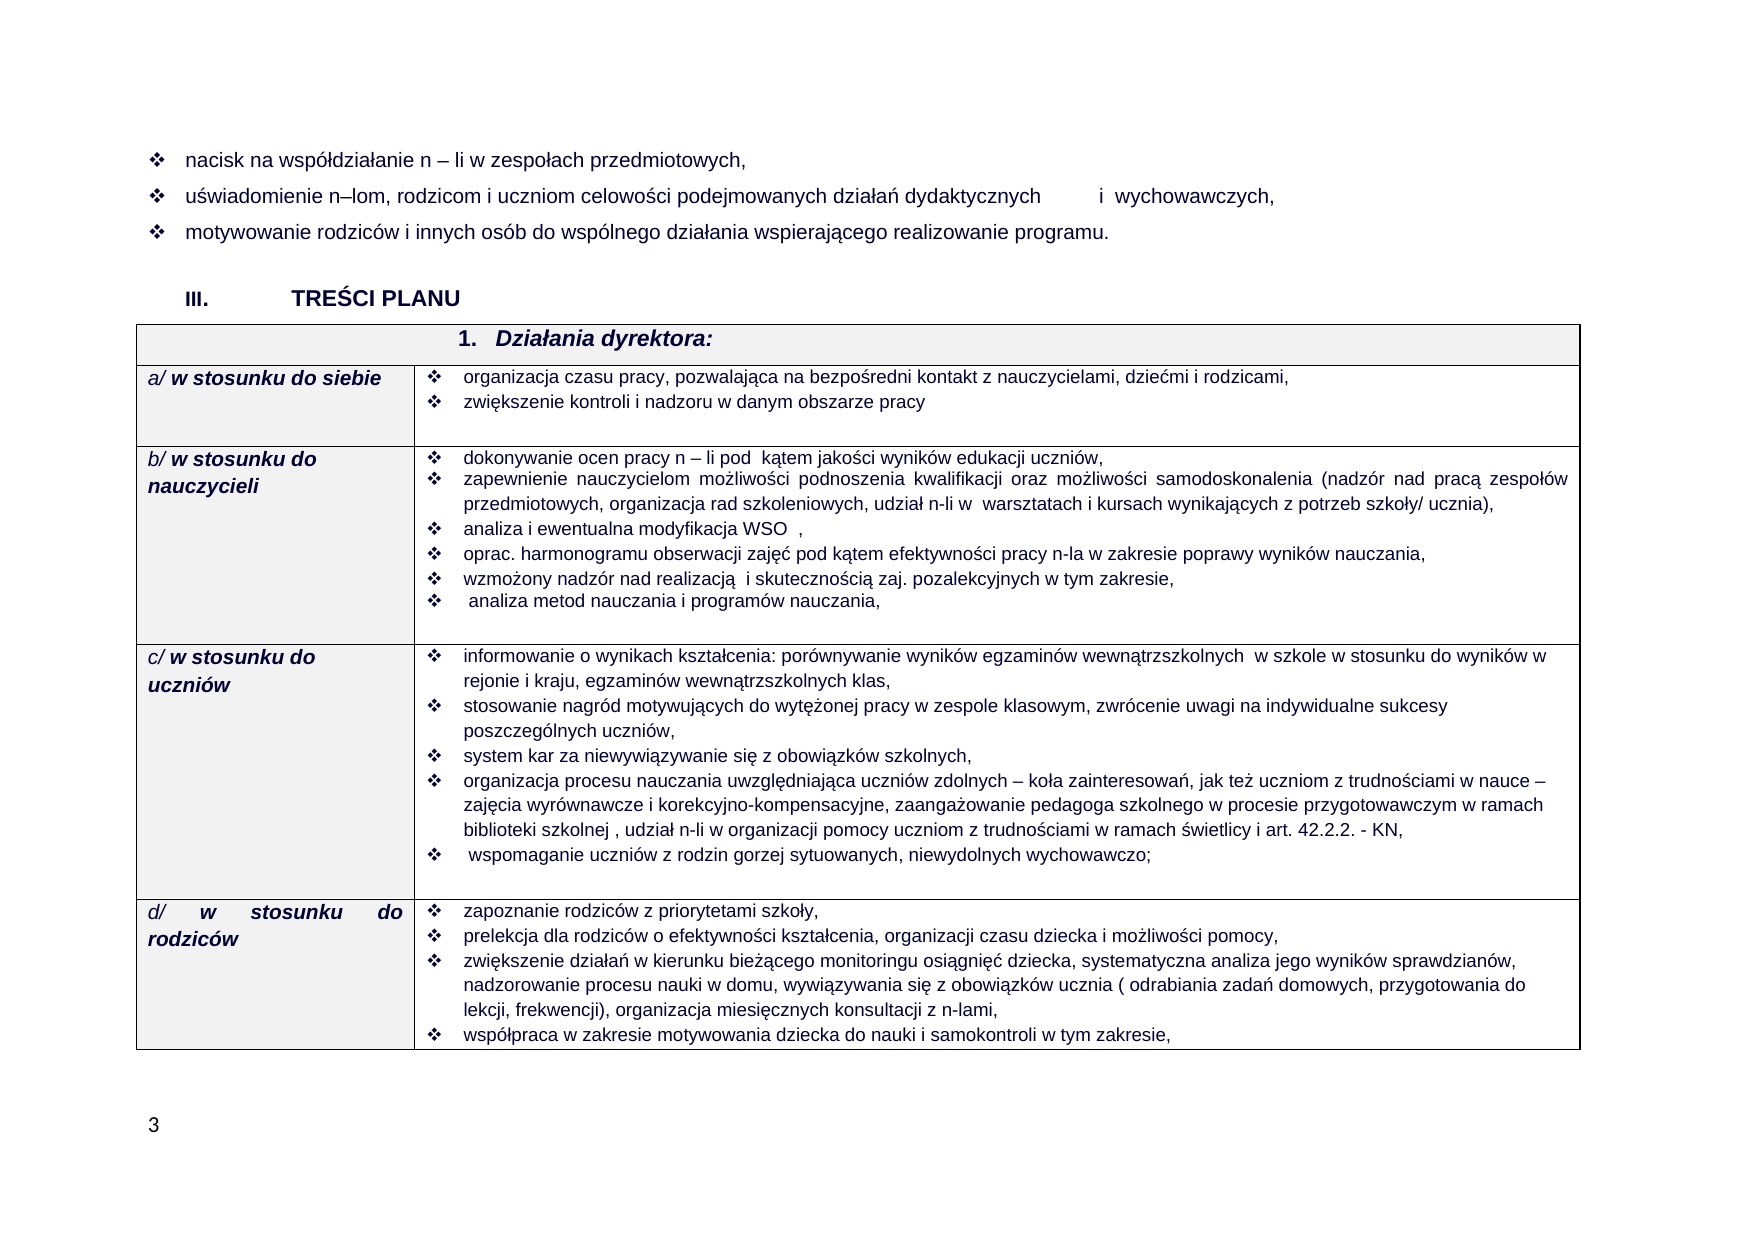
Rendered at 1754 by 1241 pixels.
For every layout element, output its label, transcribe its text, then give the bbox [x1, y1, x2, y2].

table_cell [137, 900, 414, 1049]
table_cell organizacja czasu pracy, pozwalająca na bezpośredni kontakt z nauczycielami, dziećmi i rodzicami, zwiększenie kontroli i nadzoru w danym obszarze pracy [415, 366, 1579, 446]
text III. TREŚCI PLANU [185, 285, 1606, 311]
table_cell informowanie o wynikach kształcenia: porównywanie wyników egzaminów wewnątrzszkolnych w szkole w stosunku do wyników w rejonie i kraju, egzaminów wewnątrzszkolnych klas, stosowanie nagród motywujących do wytężonej pracy w zespole klasowym, zwrócenie uwagi na indywidualne sukcesy poszczególnych uczniów, system kar za niewywiązywanie się z obowiązków szkolnych, organizacja procesu nauczania uwzględniająca uczniów zdolnych – koła zainteresowań, jak też uczniom z trudnościami w nauce – zajęcia wyrównawcze i korekcyjno-kompensacyjne, zaangażowanie pedagoga szkolnego w procesie przygotowawczym w ramach biblioteki szkolnej , udział n-li w organizacji pomocy uczniom z trudnościami w ramach świetlicy i art. 42.2.2. - KN, wspomaganie uczniów z rodzin gorzej sytuowanych, niewydolnych wychowawczo; [415, 645, 1579, 898]
table_cell dokonywanie ocen pracy n – li pod kątem jakości wyników edukacji uczniów, zapewnienie nauczycielom możliwości podnoszenia kwalifikacji oraz możliwości samodoskonalenia (nadzór nad pracą zespołów przedmiotowych, organizacja rad szkoleniowych, udział n-li w warsztatach i kursach wynikających z potrzeb szkoły/ ucznia), analiza i ewentualna modyfikacja WSO , oprac. harmonogramu obserwacji zajęć pod kątem efektywności pracy n-la w zakresie poprawy wyników nauczania, wzmożony nadzór nad realizacją i skutecznością zaj. pozalekcyjnych w tym zakresie, analiza metod nauczania i programów nauczania, [415, 447, 1579, 644]
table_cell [415, 900, 1579, 1049]
list nacisk na współdziałanie n – li w zespołach przedmiotowych, [148, 148, 1606, 172]
table_cell a/ w stosunku do siebie [137, 366, 414, 446]
table_cell c/ w stosunku do uczniów [137, 645, 414, 898]
list uświadomienie n–lom, rodzicom i uczniom celowości podejmowanych działań dydaktycznych i wychowawczych, [148, 184, 1606, 208]
list motywowanie rodziców i innych osób do wspólnego działania wspierającego realizowanie programu. [148, 220, 1606, 244]
table_cell b/ w stosunku do nauczycieli [137, 447, 414, 644]
table_header Działania dyrektora: [137, 325, 1579, 365]
